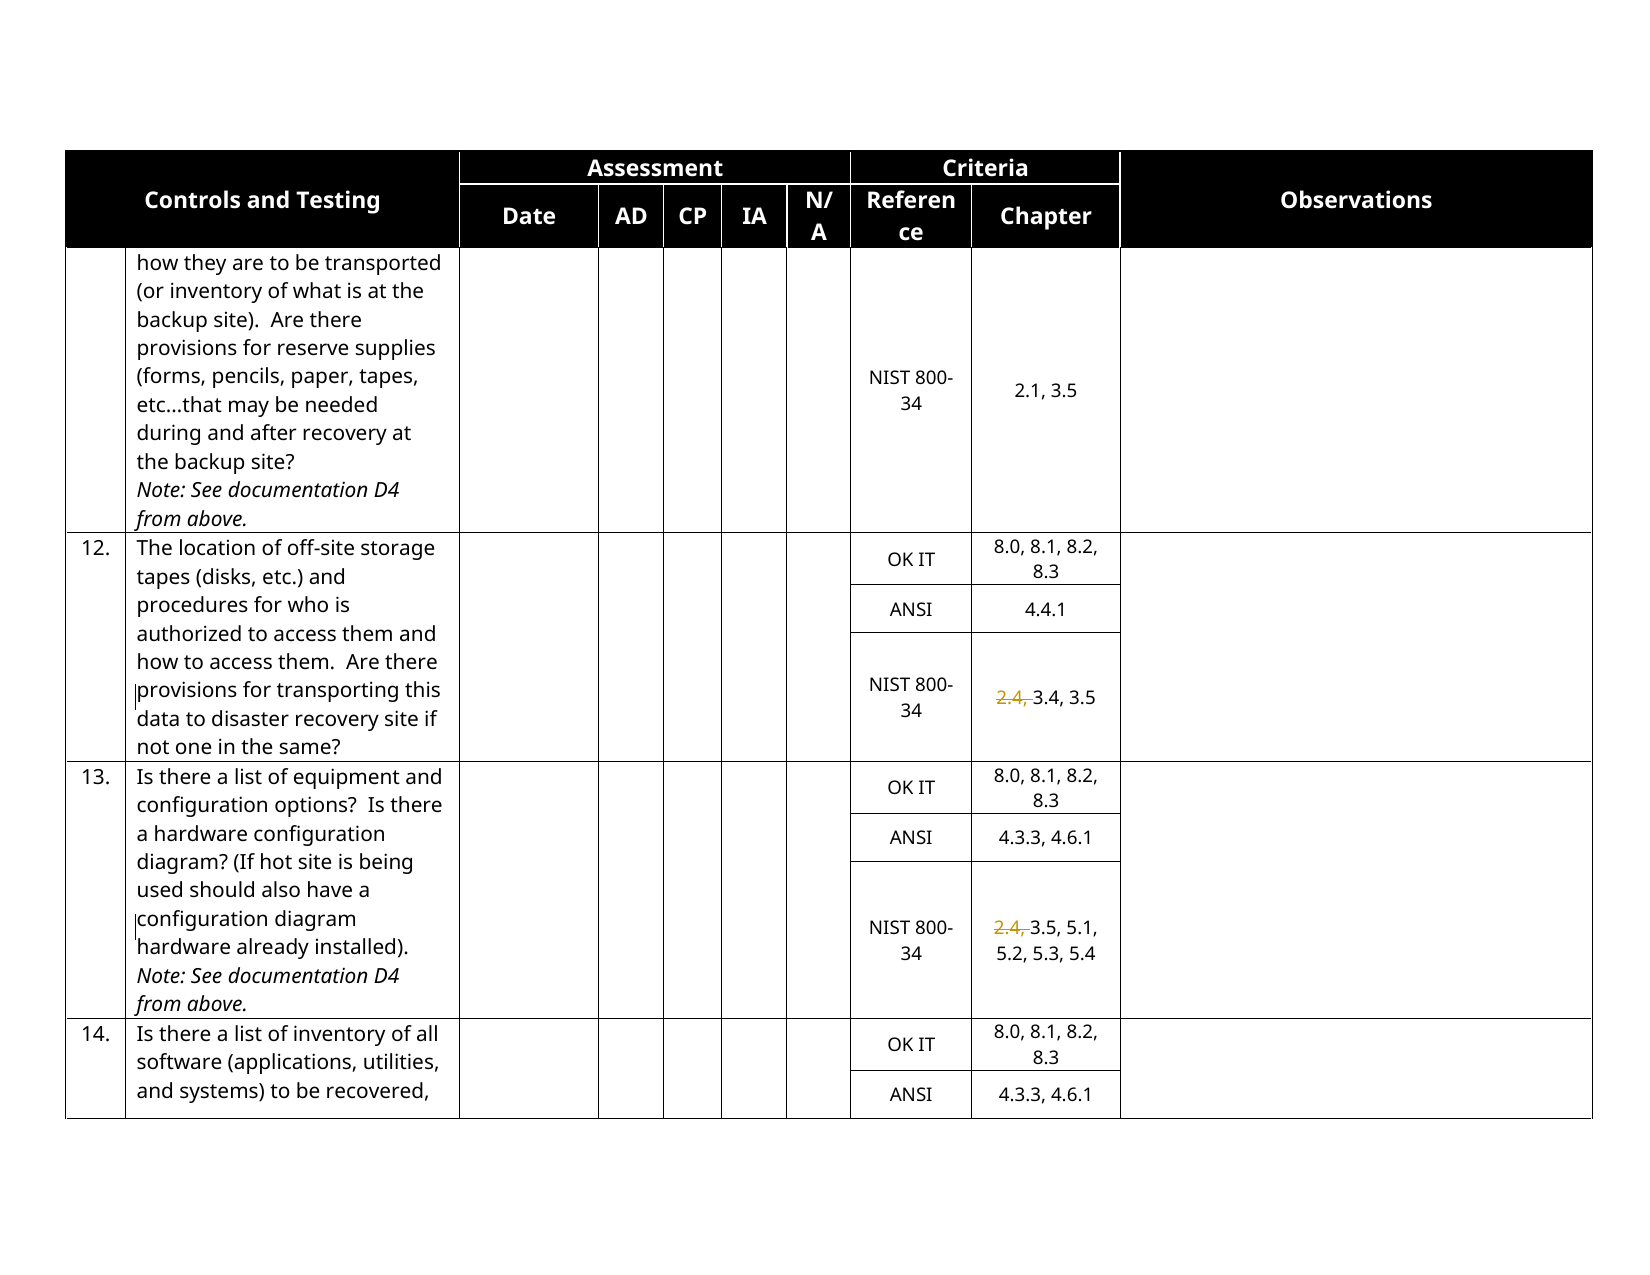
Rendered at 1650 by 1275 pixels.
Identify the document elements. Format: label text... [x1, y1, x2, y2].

table_cell ANSI [851, 585, 971, 632]
table_cell [599, 533, 663, 761]
table_cell [460, 1019, 598, 1118]
table_cell [1121, 532, 1592, 761]
table_cell Chapter [972, 185, 1119, 247]
table_cell Date [460, 185, 598, 247]
table_cell [722, 1019, 786, 1118]
table_cell OK IT [851, 1019, 971, 1070]
table_cell AD [599, 185, 663, 247]
table_cell 2.1, 3.5 [972, 248, 1120, 532]
table_cell [599, 762, 663, 1018]
table_cell Reference [851, 185, 971, 247]
table_cell Is there a list of inventory of all software (applications, utilities, and systems) to be recovered, recovery priorities and key business decision contacts? This can be a part of an overall BIA. Note: See documentation D3 and D4 from above. [126, 1019, 459, 1118]
table_cell 8.0, 8.1, 8.2, 8.3 [972, 1019, 1120, 1070]
table_cell [460, 533, 598, 761]
table_cell [664, 533, 721, 761]
table_cell NIST 800-34 [851, 633, 971, 761]
table_cell [460, 762, 598, 1018]
table_cell [1121, 1018, 1592, 1118]
table_header Criteria [851, 150, 1119, 183]
table_cell [722, 533, 786, 761]
table_cell [787, 762, 850, 1018]
table_cell 8.0, 8.1, 8.2, 8.3 [972, 762, 1120, 813]
table_cell [787, 1019, 850, 1118]
table_cell [664, 762, 721, 1018]
table_cell [599, 1019, 663, 1118]
table_cell [722, 762, 786, 1018]
table_cell The location of off-site storage tapes (disks, etc.) and procedures for who is authorized to access them and how to access them. Are there provisions for transporting this data to disaster recovery site if not one in the same? [126, 533, 459, 761]
table_cell N/A [788, 185, 850, 247]
table_cell OK IT [851, 762, 971, 813]
table_cell CP [664, 185, 721, 247]
table_cell OK IT [851, 533, 971, 584]
table_cell NIST 800-34 [851, 862, 971, 1018]
table_cell [787, 533, 850, 761]
table_cell Is there a list of equipment and configuration options? Is there a hardware configuration diagram? (If hot site is being used should also have a configuration diagram hardware already installed). Note: See documentation D4 from above. [126, 762, 459, 1018]
table_cell 14. [66, 1019, 125, 1118]
table_cell [664, 1019, 721, 1118]
table_cell NIST 800-34 [851, 248, 971, 532]
table_cell 13. [66, 762, 125, 1018]
table_cell 12. [66, 533, 125, 761]
table_cell ANSI [851, 1071, 971, 1118]
table_cell ANSI [851, 814, 971, 861]
table_header Controls and Testing [66, 152, 459, 247]
table_cell 4.4.1 [972, 585, 1120, 632]
table_cell 3.4, 3.5 [972, 633, 1120, 761]
table_cell IA [722, 185, 786, 247]
table_cell 8.0, 8.1, 8.2, 8.3 [972, 533, 1120, 584]
table_header Assessment [460, 150, 851, 183]
table_cell [1121, 761, 1592, 1018]
table_cell 4.3.3, 4.6.1 [972, 1071, 1120, 1118]
table_header Observations [1121, 152, 1592, 247]
table_cell 4.3.3, 4.6.1 [972, 814, 1120, 861]
table_cell 3.5, 5.1, 5.2, 5.3, 5.4 [972, 862, 1120, 1018]
